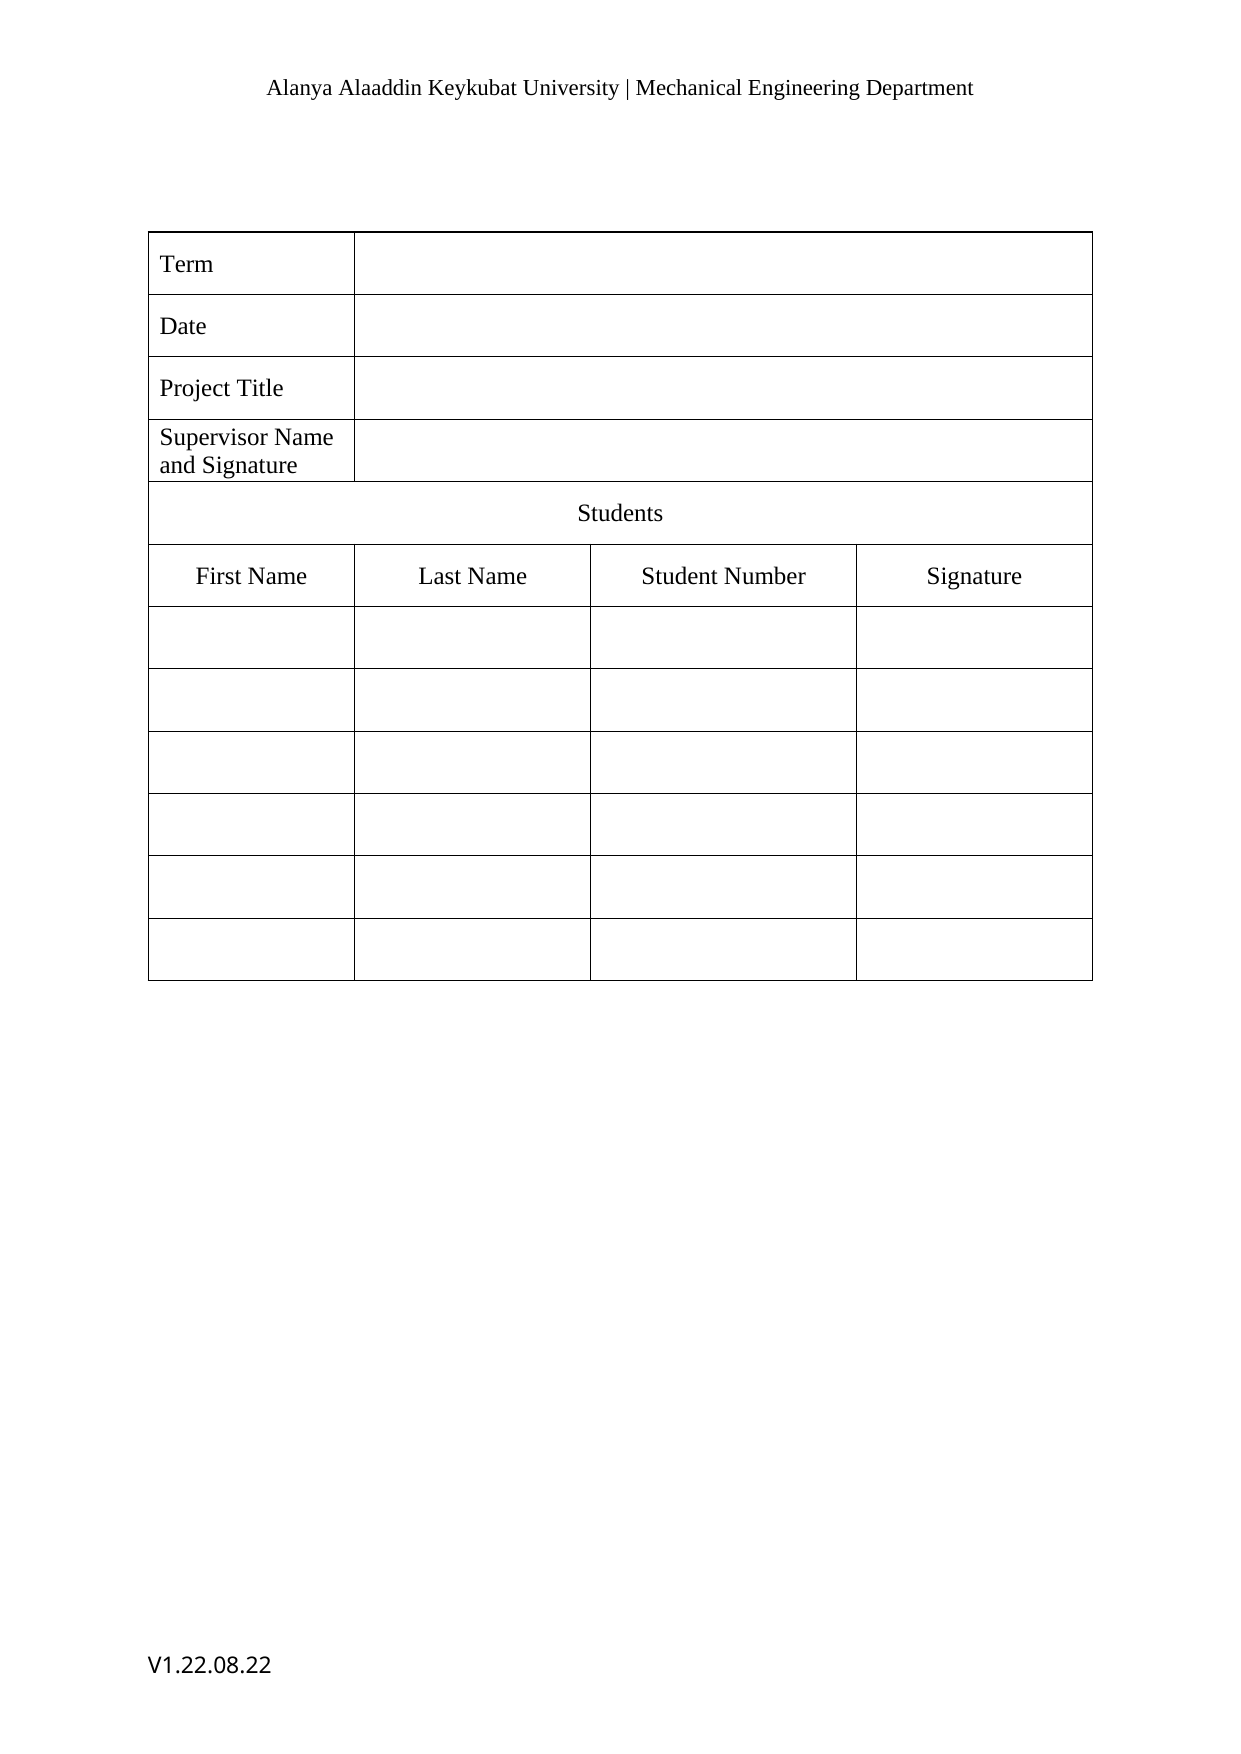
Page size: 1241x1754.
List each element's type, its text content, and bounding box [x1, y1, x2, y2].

table_cell [857, 919, 1092, 980]
table_cell [591, 607, 856, 668]
table_cell Students [149, 482, 1092, 543]
table_cell [857, 669, 1092, 731]
table_cell Last Name [355, 545, 590, 606]
table_cell Date [149, 295, 354, 356]
table_cell [355, 420, 1092, 481]
table_cell [355, 794, 590, 855]
table_cell [591, 856, 856, 918]
table_header Term [149, 233, 354, 294]
table_cell [149, 669, 354, 731]
table_header [355, 233, 1092, 294]
table_cell Supervisor Name and Signature [149, 420, 354, 481]
table_cell [355, 919, 590, 980]
table_cell [355, 856, 590, 918]
table_cell [355, 357, 1092, 419]
table_cell [857, 856, 1092, 918]
table_cell [355, 669, 590, 731]
table_cell [149, 919, 354, 980]
table_cell [591, 794, 856, 855]
table_cell Signature [857, 545, 1092, 606]
table_cell [149, 856, 354, 918]
table_cell Project Title [149, 357, 354, 419]
table_cell [857, 732, 1092, 793]
table_cell [149, 732, 354, 793]
table_cell Student Number [591, 545, 856, 606]
table_cell [355, 295, 1092, 356]
table_cell [591, 732, 856, 793]
table_cell [355, 732, 590, 793]
table_cell [149, 607, 354, 668]
table_cell [857, 607, 1092, 668]
table_cell [857, 794, 1092, 855]
table_cell [591, 669, 856, 731]
table_cell [591, 919, 856, 980]
table_cell First Name [149, 545, 354, 606]
table_cell [355, 607, 590, 668]
table_cell [149, 794, 354, 855]
